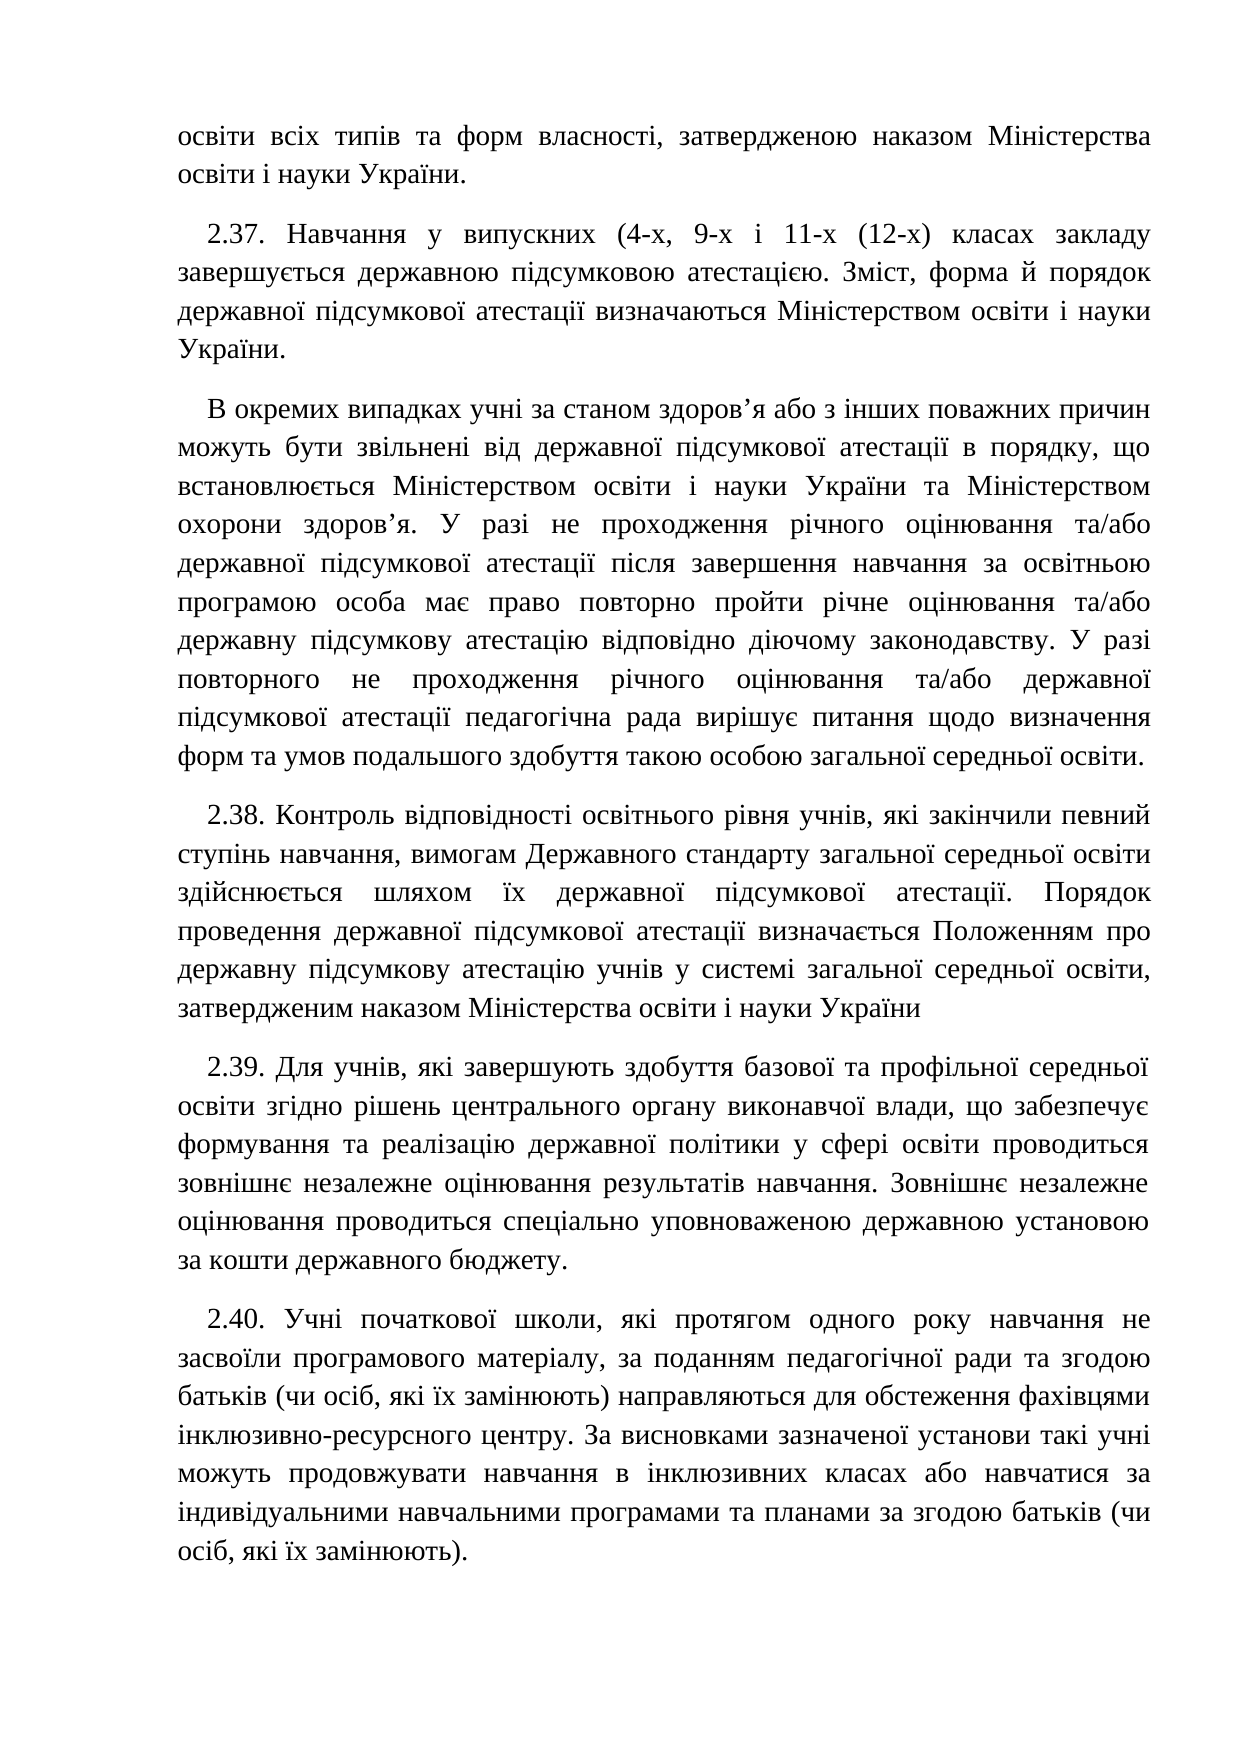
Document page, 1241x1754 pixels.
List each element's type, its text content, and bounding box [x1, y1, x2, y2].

text В окремих випадках учні за станом здоров’я або з інших поважних причин можуть бути звільнені від державної підсумкової атестації в порядку, що встановлюється Міністерством освіти і науки України та Міністерством охорони здоров’я. У разі не проходження річного оцінювання та/або державної підсумкової атестації після завершення навчання за освітньою програмою особа має право повторно пройти річне оцінювання та/або державну підсумкову атестацію відповідно діючому законодавству. У разі повторного не проходження річного оцінювання та/або державної підсумкової атестації педагогічна рада вирішує питання щодо визначення форм та умов подальшого здобуття такою особою загальної середньої освіти. [177, 391, 1152, 771]
text 2.40. Учні початкової школи, які протягом одного року навчання не засвоїли програмового матеріалу, за поданням педагогічної ради та згодою батьків (чи осіб, які їх замінюють) направляються для обстеження фахівцями інклюзивно-ресурсного центру. За висновками зазначеної установи такі учні можуть продовжувати навчання в інклюзивних класах або навчатися за індивідуальними навчальними програмами та планами за згодою батьків (чи осіб, які їх замінюють). [177, 1301, 1152, 1566]
text 2.38. Контроль відповідності освітнього рівня учнів, які закінчили певний ступінь навчання, вимогам Державного стандарту загальної середньої освіти здійснюється шляхом їх державної підсумкової атестації. Порядок проведення державної підсумкової атестації визначається Положенням про державну підсумкову атестацію учнів у системі загальної середньої освіти, затвердженим наказом Міністерства освіти і науки України [177, 797, 1152, 1023]
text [177, 118, 1152, 190]
text 2.39. Для учнів, які завершують здобуття базової та профільної середньої освіти згідно рішень центрального органу виконавчої влади, що забезпечує формування та реалізацію державної політики у сфері освіти проводиться зовнішнє незалежне оцінювання результатів навчання. Зовнішнє незалежне оцінювання проводиться спеціально уповноваженою державною установою за кошти державного бюджету. [177, 1049, 1149, 1276]
text 2.37. Навчання у випускних (4-х, 9-х і 11-х (12-х) класах закладу завершується державною підсумковою атестацією. Зміст, форма й порядок державної підсумкової атестації визначаються Міністерством освіти і науки України. [177, 216, 1152, 365]
